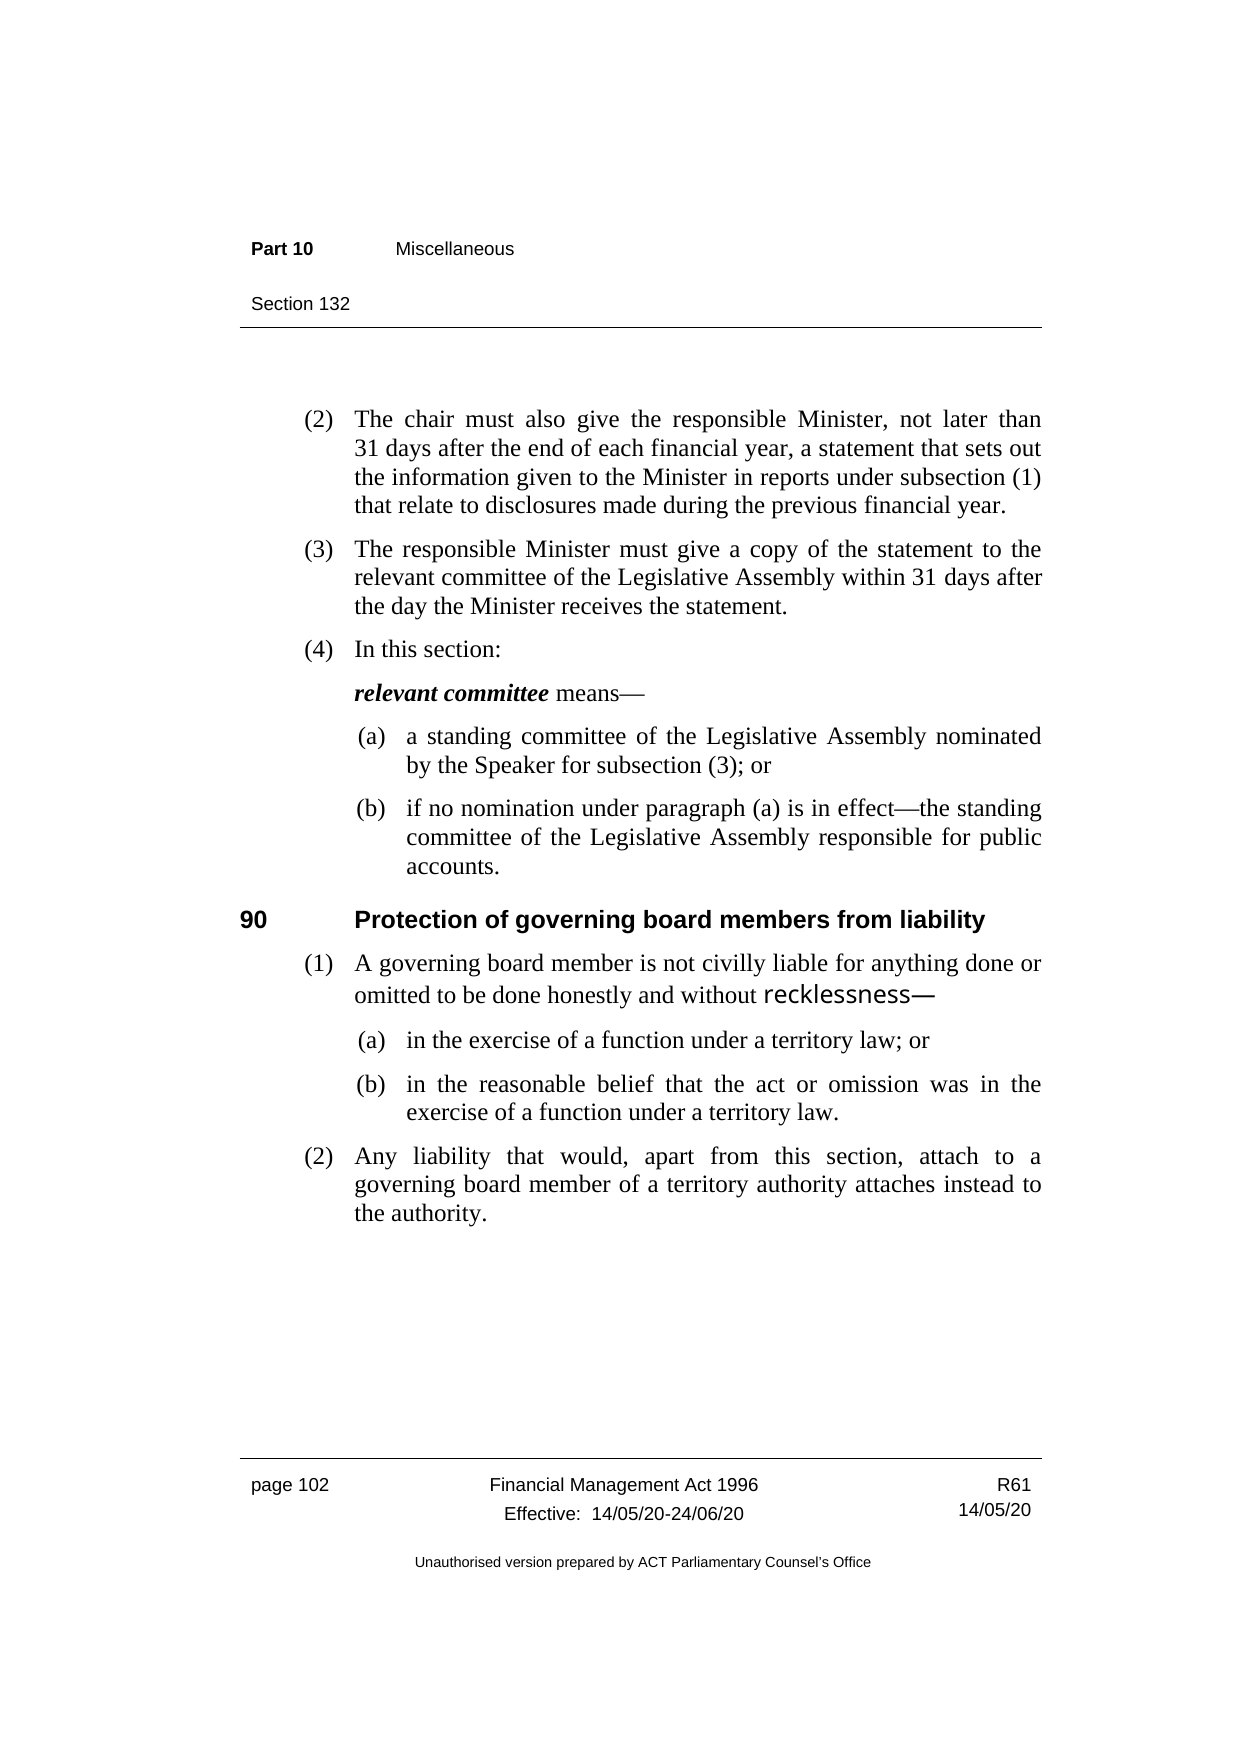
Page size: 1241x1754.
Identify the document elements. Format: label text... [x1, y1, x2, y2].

text (b) if no nomination under paragraph (a) is in effect—the standing committee of the Legislative Assembly responsible for public accounts. [239, 793, 1042, 879]
text 90 Protection of governing board members from liability [239, 904, 1042, 933]
text (a) in the exercise of a function under a territory law; or [239, 1025, 1042, 1054]
text (3) The responsible Minister must give a copy of the statement to the relevant committee of the Legislative Assembly within 31 days after the day the Minister receives the statement. [239, 534, 1042, 620]
text (4) In this section: [239, 634, 1042, 663]
text (1) A governing board member is not civilly liable for anything done or omitted to be done honestly and without recklessness— [239, 948, 1042, 1011]
text relevant committee means— [354, 678, 1042, 707]
text (2) The chair must also give the responsible Minister, not later than 31 days after the end of each financial year, a statement that sets out the information given to the Minister in reports under subsection (1) that relate to disclosures made during the previous financial year. [239, 404, 1042, 519]
text (b) in the reasonable belief that the act or omission was in the exercise of a function under a territory law. [239, 1069, 1042, 1126]
text (2) Any liability that would, apart from this section, attach to a governing board member of a territory authority attaches instead to the authority. [239, 1141, 1042, 1227]
text (a) a standing committee of the Legislative Assembly nominated by the Speaker for subsection (3); or [239, 721, 1042, 779]
